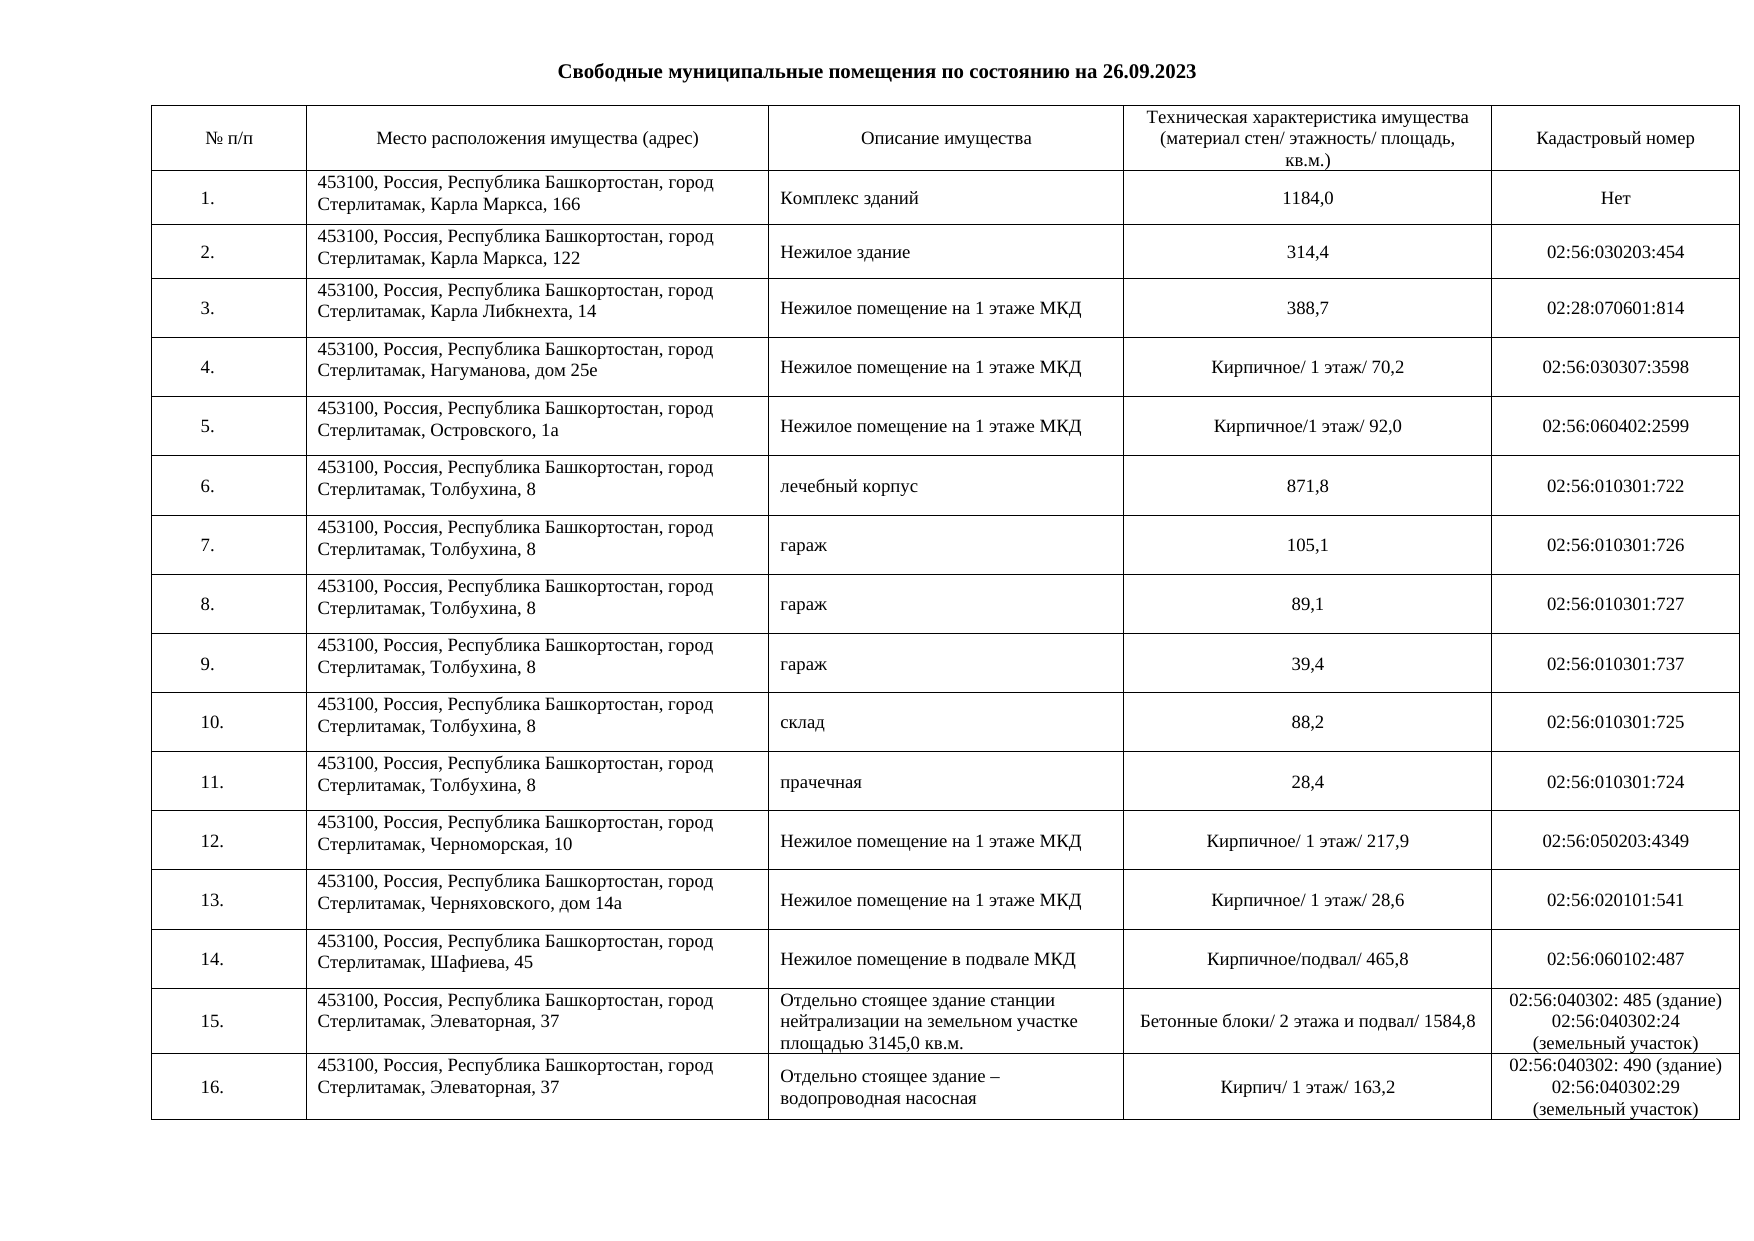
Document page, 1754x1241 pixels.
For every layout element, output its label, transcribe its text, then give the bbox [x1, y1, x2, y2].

table_cell 314,4 [1124, 225, 1491, 278]
table_cell 388,7 [1124, 279, 1491, 337]
table_cell [152, 171, 306, 224]
table_cell 02:28:070601:814 [1492, 279, 1739, 337]
table_cell гараж [769, 516, 1123, 574]
table_cell Отдельно стоящее здание – водопроводная насосная [769, 1054, 1123, 1119]
table_cell [152, 516, 306, 574]
table_cell 02:56:020101:541 [1492, 870, 1739, 928]
table_cell 02:56:010301:724 [1492, 752, 1739, 810]
table_cell 453100, Россия, Республика Башкортостан, город Стерлитамак, Толбухина, 8 [307, 456, 768, 515]
table_cell прачечная [769, 752, 1123, 810]
table_cell Нет [1492, 171, 1739, 224]
table_cell Нежилое помещение на 1 этаже МКД [769, 397, 1123, 455]
table_cell Бетонные блоки/ 2 этажа и подвал/ 1584,8 [1124, 989, 1491, 1053]
table_cell [152, 989, 306, 1053]
table_header Кадастровый номер [1492, 106, 1739, 170]
table_cell [152, 752, 306, 810]
table_cell 453100, Россия, Республика Башкортостан, город Стерлитамак, Черняховского, дом 14а [307, 870, 768, 928]
table_cell 453100, Россия, Республика Башкортостан, город Стерлитамак, Карла Либкнехта, 14 [307, 279, 768, 337]
table_cell [152, 693, 306, 751]
table_cell 871,8 [1124, 456, 1491, 515]
table_cell Кирпичное/ 1 этаж/ 217,9 [1124, 811, 1491, 869]
table_cell 02:56:010301:725 [1492, 693, 1739, 751]
table_cell 453100, Россия, Республика Башкортостан, город Стерлитамак, Карла Маркса, 122 [307, 225, 768, 278]
table_cell [152, 279, 306, 337]
table_cell 02:56:010301:726 [1492, 516, 1739, 574]
table_cell [152, 575, 306, 633]
table_cell 02:56:010301:727 [1492, 575, 1739, 633]
table_cell [152, 338, 306, 396]
table_cell Нежилое помещение на 1 этаже МКД [769, 870, 1123, 928]
table_header Место расположения имущества (адрес) [307, 106, 768, 170]
table_cell 88,2 [1124, 693, 1491, 751]
table_cell 02:56:030307:3598 [1492, 338, 1739, 396]
table_cell Кирпичное/подвал/ 465,8 [1124, 930, 1491, 987]
table_cell 02:56:030203:454 [1492, 225, 1739, 278]
table_cell 453100, Россия, Республика Башкортостан, город Стерлитамак, Элеваторная, 37 [307, 989, 768, 1053]
table_cell Кирпичное/ 1 этаж/ 28,6 [1124, 870, 1491, 928]
table_cell 28,4 [1124, 752, 1491, 810]
table_header № п/п [152, 106, 306, 170]
table_cell 02:56:050203:4349 [1492, 811, 1739, 869]
table_cell 02:56:060402:2599 [1492, 397, 1739, 455]
table_cell гараж [769, 634, 1123, 692]
table_cell [152, 456, 306, 515]
table_cell 02:56:010301:737 [1492, 634, 1739, 692]
table_cell [152, 397, 306, 455]
table_cell 453100, Россия, Республика Башкортостан, город Стерлитамак, Толбухина, 8 [307, 634, 768, 692]
table_cell лечебный корпус [769, 456, 1123, 515]
table_cell Кирпичное/1 этаж/ 92,0 [1124, 397, 1491, 455]
table_cell 453100, Россия, Республика Башкортостан, город Стерлитамак, Карла Маркса, 166 [307, 171, 768, 224]
table_cell 453100, Россия, Республика Башкортостан, город Стерлитамак, Черноморская, 10 [307, 811, 768, 869]
table_cell [152, 634, 306, 692]
table_cell 02:56:060102:487 [1492, 930, 1739, 987]
table_cell 453100, Россия, Республика Башкортостан, город Стерлитамак, Нагуманова, дом 25е [307, 338, 768, 396]
table_cell 39,4 [1124, 634, 1491, 692]
table_cell 02:56:040302: 490 (здание) 02:56:040302:29 (земельный участок) [1492, 1054, 1739, 1119]
table_header Описание имущества [769, 106, 1123, 170]
table_cell 1184,0 [1124, 171, 1491, 224]
table_cell 453100, Россия, Республика Башкортостан, город Стерлитамак, Толбухина, 8 [307, 516, 768, 574]
table_cell [152, 225, 306, 278]
table_cell 02:56:040302: 485 (здание) 02:56:040302:24 (земельный участок) [1492, 989, 1739, 1053]
table_cell 02:56:010301:722 [1492, 456, 1739, 515]
table_cell 453100, Россия, Республика Башкортостан, город Стерлитамак, Толбухина, 8 [307, 752, 768, 810]
table_cell склад [769, 693, 1123, 751]
table_cell [152, 1054, 306, 1119]
table_cell гараж [769, 575, 1123, 633]
table_header Техническая характеристика имущества (материал стен/ этажность/ площадь, кв.м.) [1124, 106, 1491, 170]
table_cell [307, 1054, 768, 1119]
table_cell 105,1 [1124, 516, 1491, 574]
text Свободные муниципальные помещения по состоянию на 26.09.2023 [118, 59, 1636, 83]
table_cell Комплекс зданий [769, 171, 1123, 224]
table_cell 453100, Россия, Республика Башкортостан, город Стерлитамак, Шафиева, 45 [307, 930, 768, 987]
table_cell Кирпичное/ 1 этаж/ 70,2 [1124, 338, 1491, 396]
table_cell 453100, Россия, Республика Башкортостан, город Стерлитамак, Толбухина, 8 [307, 575, 768, 633]
table_cell 453100, Россия, Республика Башкортостан, город Стерлитамак, Островского, 1а [307, 397, 768, 455]
table_cell Отдельно стоящее здание станции нейтрализации на земельном участке площадью 3145,0 кв.м. [769, 989, 1123, 1053]
table_cell Нежилое помещение в подвале МКД [769, 930, 1123, 987]
table_cell [152, 930, 306, 987]
table_cell Нежилое помещение на 1 этаже МКД [769, 811, 1123, 869]
table_cell 453100, Россия, Республика Башкортостан, город Стерлитамак, Толбухина, 8 [307, 693, 768, 751]
table_cell Нежилое здание [769, 225, 1123, 278]
table_cell 89,1 [1124, 575, 1491, 633]
table_cell [152, 870, 306, 928]
table_cell Нежилое помещение на 1 этаже МКД [769, 338, 1123, 396]
table_cell [152, 811, 306, 869]
table_cell Нежилое помещение на 1 этаже МКД [769, 279, 1123, 337]
table_cell Кирпич/ 1 этаж/ 163,2 [1124, 1054, 1491, 1119]
